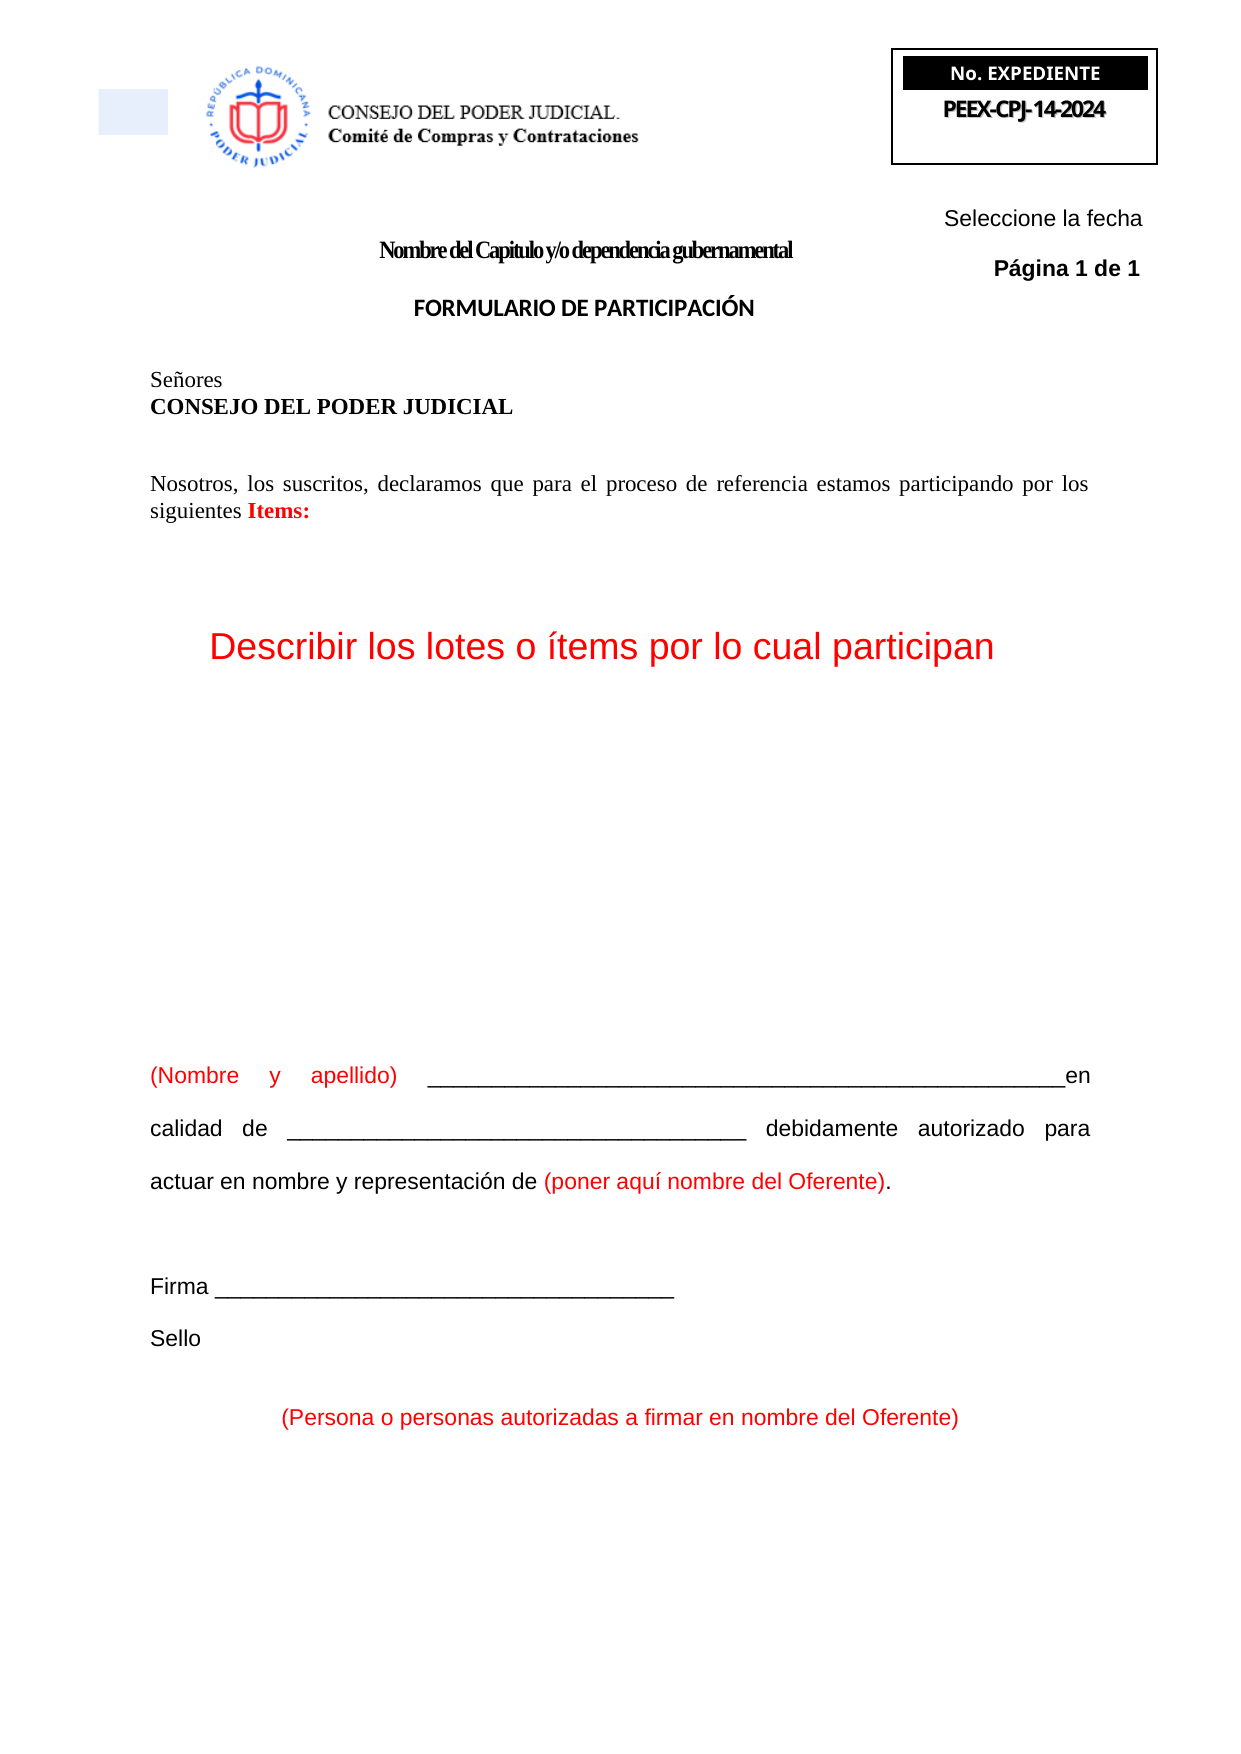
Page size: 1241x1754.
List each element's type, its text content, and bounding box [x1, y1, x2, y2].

text Sello [150, 1324, 1090, 1351]
text (Nombre y apellido) __________________________________________________en calidad de ____________________________________ debidamente autorizado para actuar en nombre y representación de (poner aquí nombre del Oferente). [150, 1062, 1090, 1194]
text Nosotros, los suscritos, declaramos que para el proceso de referencia estamos participando por los siguientes : [150, 471, 1090, 523]
text CONSEJO DEL PODER JUDICIAL [150, 393, 1090, 419]
picture [98, 89, 168, 135]
picture [186, 41, 666, 180]
text Señores [150, 366, 1090, 393]
text Firma ____________________________________ [150, 1273, 1090, 1299]
text (Persona o personas autorizadas a firmar en nombre del Oferente) [150, 1403, 1090, 1430]
text Describir los lotes o ítems por lo cual participan [209, 624, 1090, 667]
